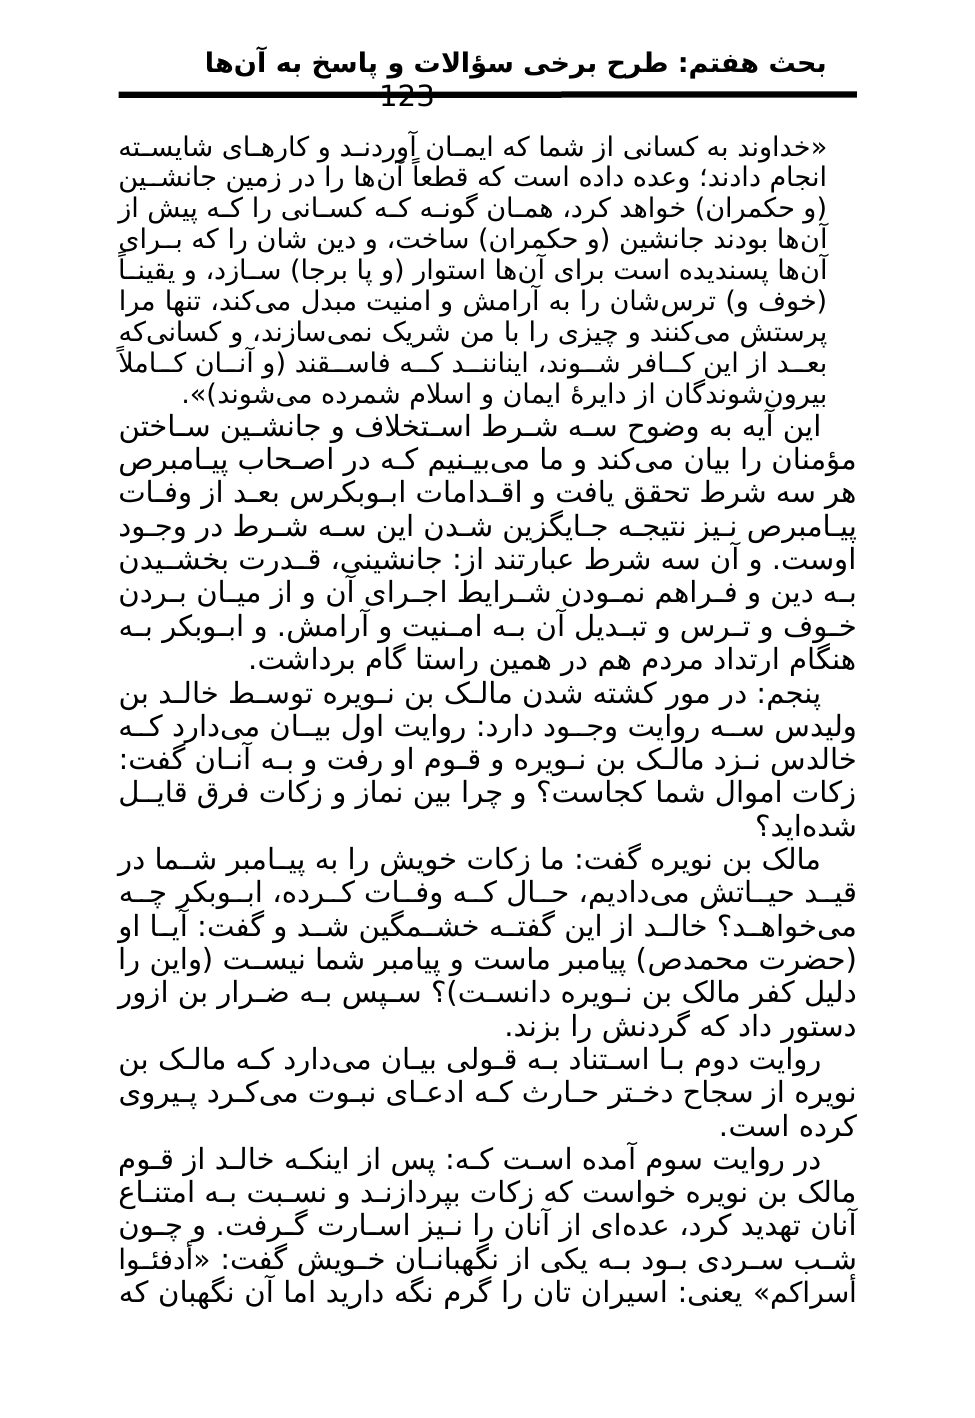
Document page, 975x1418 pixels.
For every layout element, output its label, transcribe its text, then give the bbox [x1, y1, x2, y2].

text پنجم: در مور کشته شدن مالک بن نویره توسط خالد بن ولیدس سه روایت وجود دارد: روایت اول بیان می‌دارد که خالدس نزد مالک بن نویره و قوم او رفت و به آنان گفت: زکات اموال شما کجاست؟ و چرا بین نماز و زکات فرق قایل شده‌اید؟ [118, 676, 857, 843]
text روایت دوم با استناد به قولی بیان می‌دارد که مالک بن نویره از سجاح دختر حارث که ادعای نبوت می‌کرد پیروی کرده است. [118, 1043, 857, 1143]
text مالک بن نویره گفت: ما زکات خویش را به پیامبر شما در قید حیاتش می‌دادیم، حال که وفات کرده، ابوبکر چه می‌خواهد؟ خالد از این گفته خشمگین شد و گفت: آیا او (حضرت محمدص) پیامبر ماست و پیامبر شما نیست (واین را دلیل کفر مالک بن نویره دانست)؟ سپس به ضرار بن ازور دستور داد که گردنش را بزند. [118, 843, 857, 1043]
text «خداوند به کسانی از شما که ایمان آوردند و کارهای شایسته انجام دادند؛ وعده داده است که قطعاً آن‌ها را در زمین جانشین (و حکمران) خواهد کرد، همان گونه که کسانی را که پیش از آن‌ها بودند جانشین (و حکمران) ساخت، و دین‌ شان را که برای آن‌ها پسندیده است برای آن‌ها استوار (و پا برجا) سازد، و یقیناً (خوف و) ترس‌شان را به آرامش و امنیت مبدل می‌کند، تنها مرا پرستش می‌کنند و چیزی را با من شریک نمی‌سازند، و کسانی‌که بعد از این کافر شوند، اینانند که فاسقند (و آنان کاملاً بیرون‌شوندگان از دایرۀ ایمان و اسلام شمرده می‌شوند)». [118, 132, 827, 410]
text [118, 1143, 857, 1309]
text این آیه به وضوح سه شرط استخلاف و جانشین ساختن مؤمنان را بیان می‌کند و ما می‌بینیم که در اصحاب پیامبرص هر سه شرط تحقق یافت و اقدامات ابوبکرس بعد از وفات پیامبرص نیز نتیجه جایگزین شدن این سه شرط در وجود اوست. و آن سه شرط عبارتند از: جانشینی، قدرت بخشیدن به دین و فراهم نمودن شرایط اجرای آن و از میان بردن خوف و ترس و تبدیل آن به امنیت و آرامش. و ابوبکر به هنگام ارتداد مردم هم در همین راستا گام برداشت. [118, 410, 857, 676]
